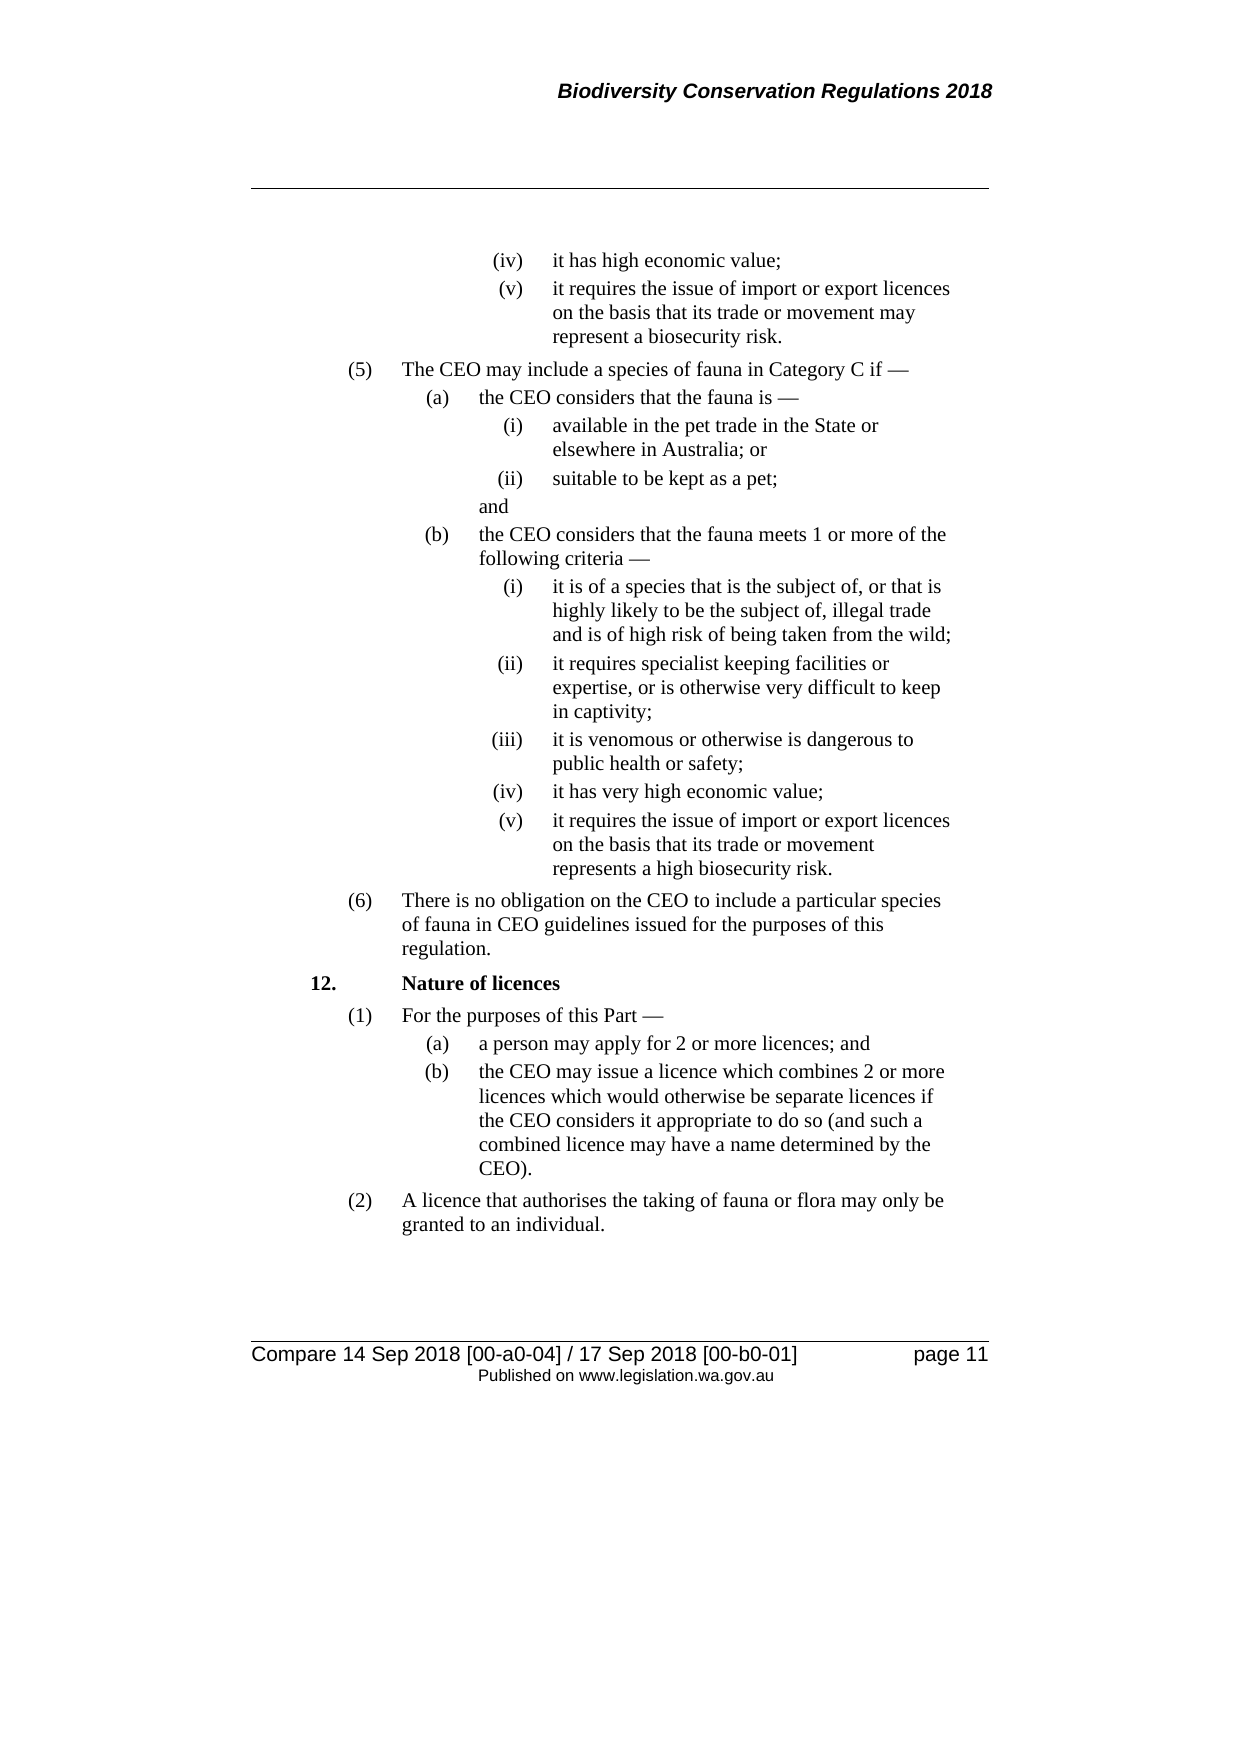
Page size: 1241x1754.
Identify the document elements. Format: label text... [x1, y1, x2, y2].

text (5) The CEO may include a species of fauna in Category C if — [313, 357, 959, 381]
text (i) available in the pet trade in the State or elsewhere in Australia; or [464, 413, 959, 461]
text (ii) suitable to be kept as a pet; [464, 466, 959, 489]
text (b) the CEO may issue a licence which combines 2 or more licences which would otherwise be separate licences if the CEO considers it appropriate to do so (and such a combined licence may have a name determined by the CEO). [390, 1059, 959, 1180]
text (v) it requires the issue of import or export licences on the basis that its trade or movement represents a high biosecurity risk. [464, 807, 959, 880]
text (a) the CEO considers that the fauna is — [390, 385, 959, 409]
text (b) the CEO considers that the fauna meets 1 or more of the following criteria — [390, 522, 959, 570]
text (i) it is of a species that is the subject of, or that is highly likely to be the subject of, illegal trade and is of high risk of being taken from the wild; [464, 574, 959, 646]
text and [390, 494, 959, 518]
text (iv) it has high economic value; [464, 248, 959, 272]
text (iii) it is venomous or otherwise is dangerous to public health or safety; [464, 727, 959, 775]
text (2) A licence that authorises the taking of fauna or flora may only be granted to an individual. [313, 1188, 959, 1236]
text (6) There is no obligation on the CEO to include a particular species of fauna in CEO guidelines issued for the purposes of this regulation. [313, 888, 959, 960]
text (ii) it requires specialist keeping facilities or expertise, or is otherwise very difficult to keep in captivity; [464, 651, 959, 723]
text (iv) it has very high economic value; [464, 779, 959, 803]
text (a) a person may apply for 2 or more licences; and [390, 1031, 959, 1055]
text (v) it requires the issue of import or export licences on the basis that its trade or movement may represent a biosecurity risk. [464, 276, 959, 348]
text (1) For the purposes of this Part — [313, 1003, 959, 1027]
subtitle 12. Nature of licences [310, 971, 959, 995]
